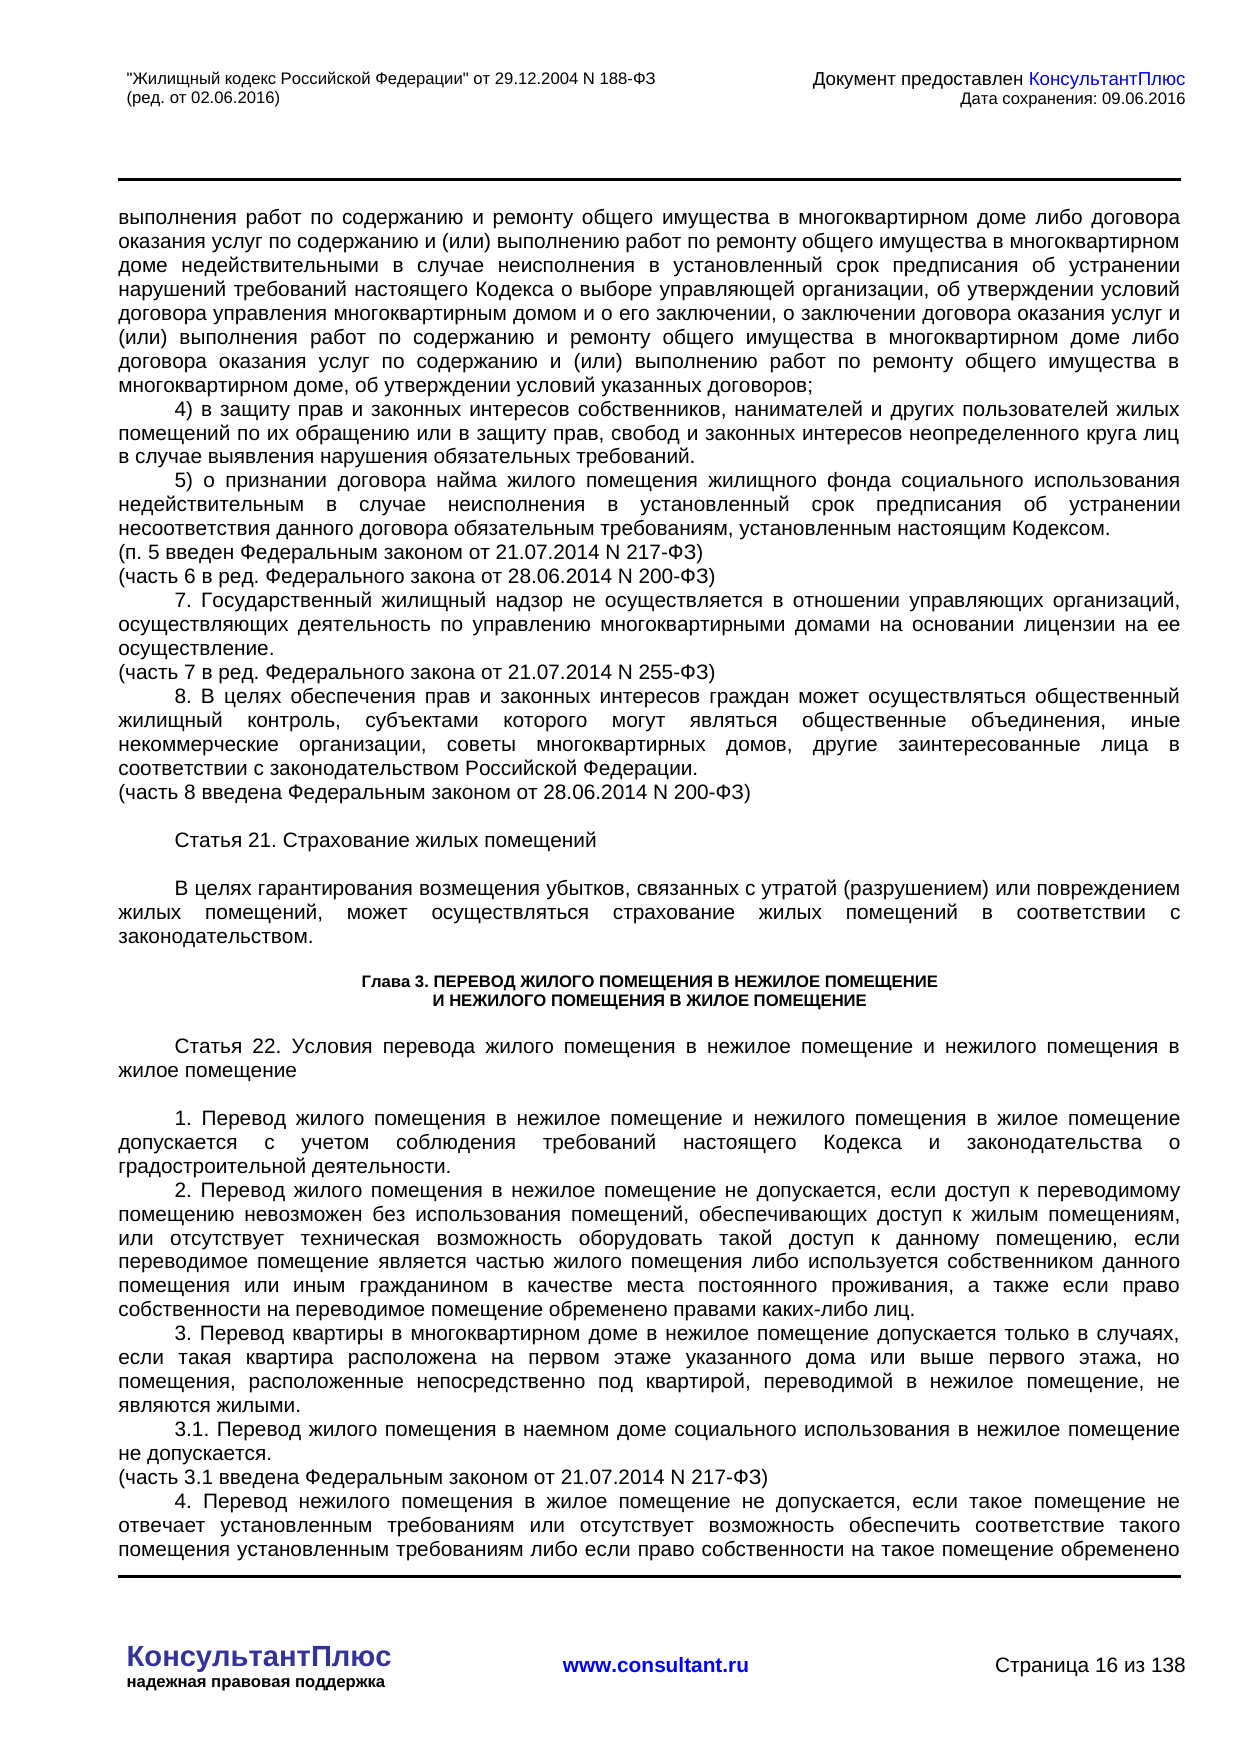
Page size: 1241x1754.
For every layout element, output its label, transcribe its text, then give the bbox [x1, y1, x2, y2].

text 4) в защиту прав и законных интересов собственников, нанимателей и других пользователей жилых помещений по их обращению или в защиту прав, свобод и законных интересов неопределенного круга лиц в случае выявления нарушения обязательных требований. [118, 396, 1181, 468]
text 3.1. Перевод жилого помещения в наемном доме социального использования в нежилое помещение не допускается. [118, 1417, 1181, 1465]
text (часть 7 в ред. Федерального закона от 21.07.2014 N 255-ФЗ) [118, 660, 1181, 684]
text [118, 1489, 1181, 1561]
text В целях гарантирования возмещения убытков, связанных с утратой (разрушением) или повреждением жилых помещений, может осуществляться страхование жилых помещений в соответствии с законодательством. [118, 876, 1181, 947]
text 3. Перевод квартиры в многоквартирном доме в нежилое помещение допускается только в случаях, если такая квартира расположена на первом этаже указанного дома или выше первого этажа, но помещения, расположенные непосредственно под квартирой, переводимой в нежилое помещение, не являются жилыми. [118, 1321, 1181, 1417]
title Глава 3. ПЕРЕВОД ЖИЛОГО ПОМЕЩЕНИЯ В НЕЖИЛОЕ ПОМЕЩЕНИЕ [118, 971, 1181, 991]
text 5) о признании договора найма жилого помещения жилищного фонда социального использования недействительным в случае неисполнения в установленный срок предписания об устранении несоответствия данного договора обязательным требованиям, установленным настоящим Кодексом. [118, 468, 1181, 540]
text (часть 6 в ред. Федерального закона от 28.06.2014 N 200-ФЗ) [118, 564, 1181, 588]
text (часть 8 введена Федеральным законом от 28.06.2014 N 200-ФЗ) [118, 780, 1181, 804]
text (п. 5 введен Федеральным законом от 21.07.2014 N 217-ФЗ) [118, 540, 1181, 564]
text 2. Перевод жилого помещения в нежилое помещение не допускается, если доступ к переводимому помещению невозможен без использования помещений, обеспечивающих доступ к жилым помещениям, или отсутствует техническая возможность оборудовать такой доступ к данному помещению, если переводимое помещение является частью жилого помещения либо используется собственником данного помещения или иным гражданином в качестве места постоянного проживания, а также если право собственности на переводимое помещение обременено правами каких-либо лиц. [118, 1177, 1181, 1321]
text 1. Перевод жилого помещения в нежилое помещение и нежилого помещения в жилое помещение допускается с учетом соблюдения требований настоящего Кодекса и законодательства о градостроительной деятельности. [118, 1106, 1181, 1177]
text 7. Государственный жилищный надзор не осуществляется в отношении управляющих организаций, осуществляющих деятельность по управлению многоквартирными домами на основании лицензии на ее осуществление. [118, 588, 1181, 660]
text Статья 22. Условия перевода жилого помещения в нежилое помещение и нежилого помещения в жилое помещение [118, 1034, 1181, 1082]
title И НЕЖИЛОГО ПОМЕЩЕНИЯ В ЖИЛОЕ ПОМЕЩЕНИЕ [118, 991, 1181, 1010]
text 8. В целях обеспечения прав и законных интересов граждан может осуществляться общественный жилищный контроль, субъектами которого могут являться общественные объединения, иные некоммерческие организации, советы многоквартирных домов, другие заинтересованные лица в соответствии с законодательством Российской Федерации. [118, 684, 1181, 780]
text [118, 205, 1181, 396]
text (часть 3.1 введена Федеральным законом от 21.07.2014 N 217-ФЗ) [118, 1465, 1181, 1489]
text Статья 21. Страхование жилых помещений [118, 828, 1181, 852]
